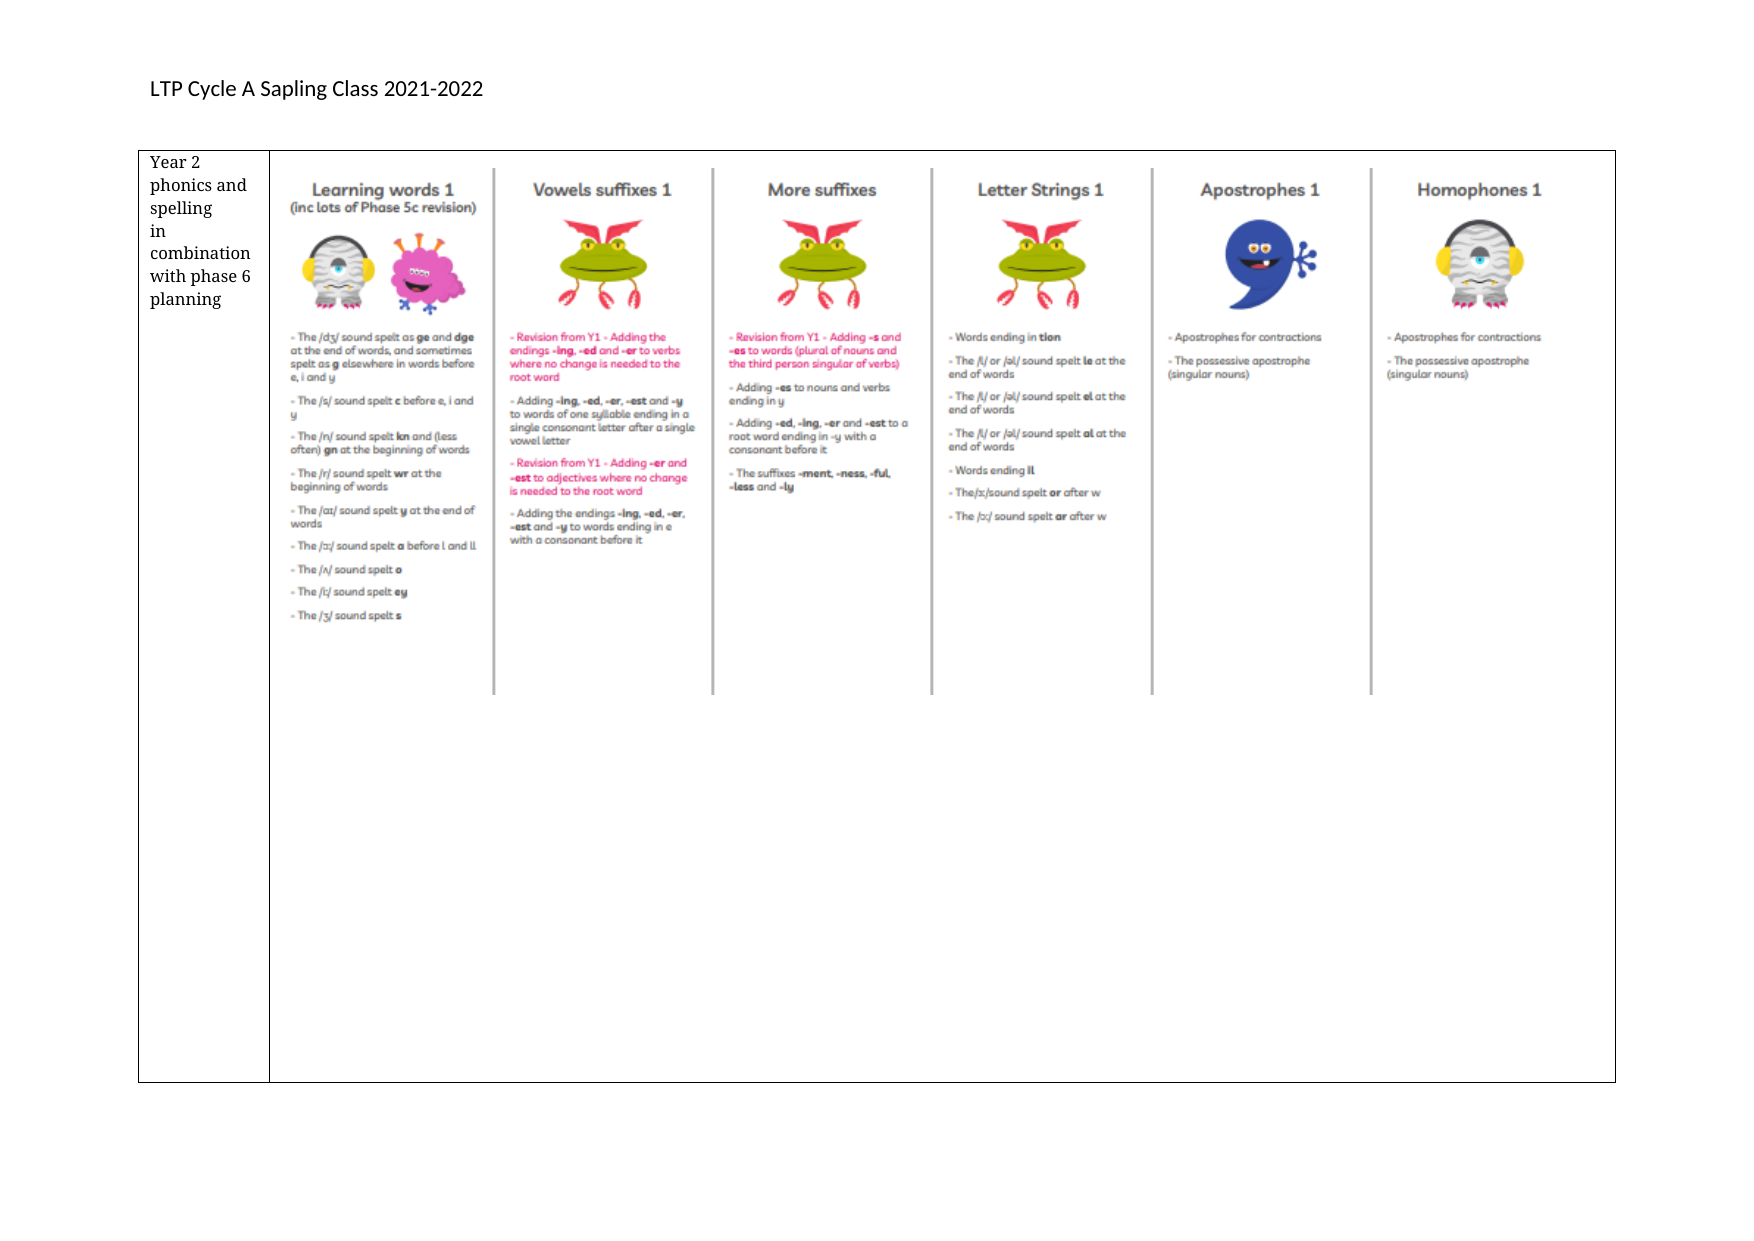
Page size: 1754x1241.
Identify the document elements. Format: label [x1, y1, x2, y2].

table_cell [270, 151, 1615, 1082]
picture [278, 168, 1589, 695]
table_cell [139, 151, 269, 1082]
